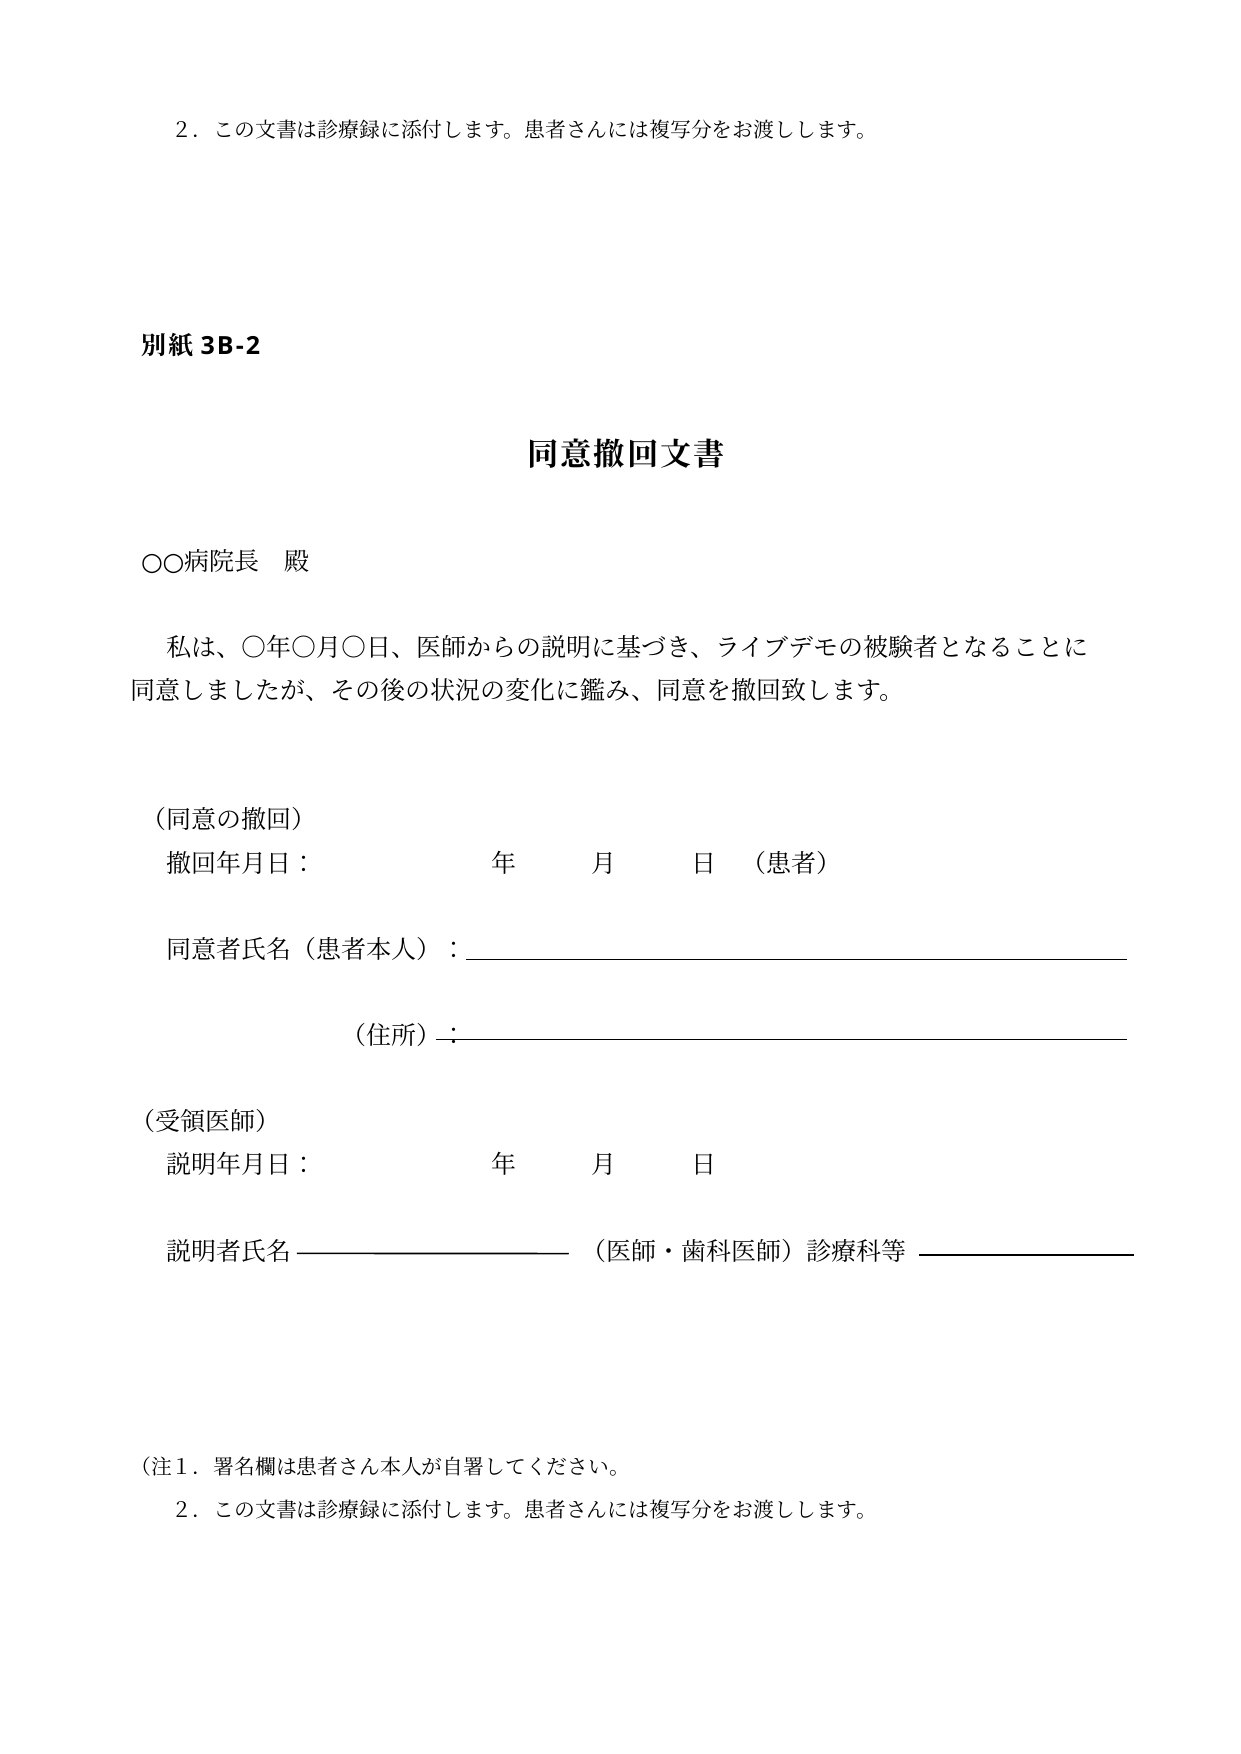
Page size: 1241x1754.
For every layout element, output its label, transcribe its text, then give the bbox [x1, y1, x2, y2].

text （注１．署名欄は患者さん本人が自署してください。 [130, 1443, 1110, 1487]
text 私は、○年○月○日、医師からの説明に基づき、ライブデモの被験者となることに同意しましたが、その後の状況の変化に鑑み、同意を撤回致します。 [130, 624, 1110, 710]
text 説明者氏名 （医師・歯科医師）診療科等 [141, 1228, 1110, 1271]
text 別紙3B-2 [130, 322, 1110, 365]
text （同意の撤回） [141, 797, 1110, 840]
text 撤回年月日： 年 月 日 （患者） [141, 840, 1110, 883]
text （受領医師） [130, 1098, 1110, 1142]
text ○○病院長 殿 [130, 538, 1110, 581]
text ２．この文書は診療録に添付します。患者さんには複写分をお渡しします。 [130, 107, 1110, 150]
text 説明年月日： 年 月 日 [141, 1142, 1110, 1185]
text （住所）： [141, 1012, 1110, 1055]
text 同意者氏名（患者本人）： [141, 926, 1110, 969]
text ２．この文書は診療録に添付します。患者さんには複写分をお渡しします。 [130, 1487, 1110, 1530]
text 同意撤回文書 [130, 408, 1110, 495]
